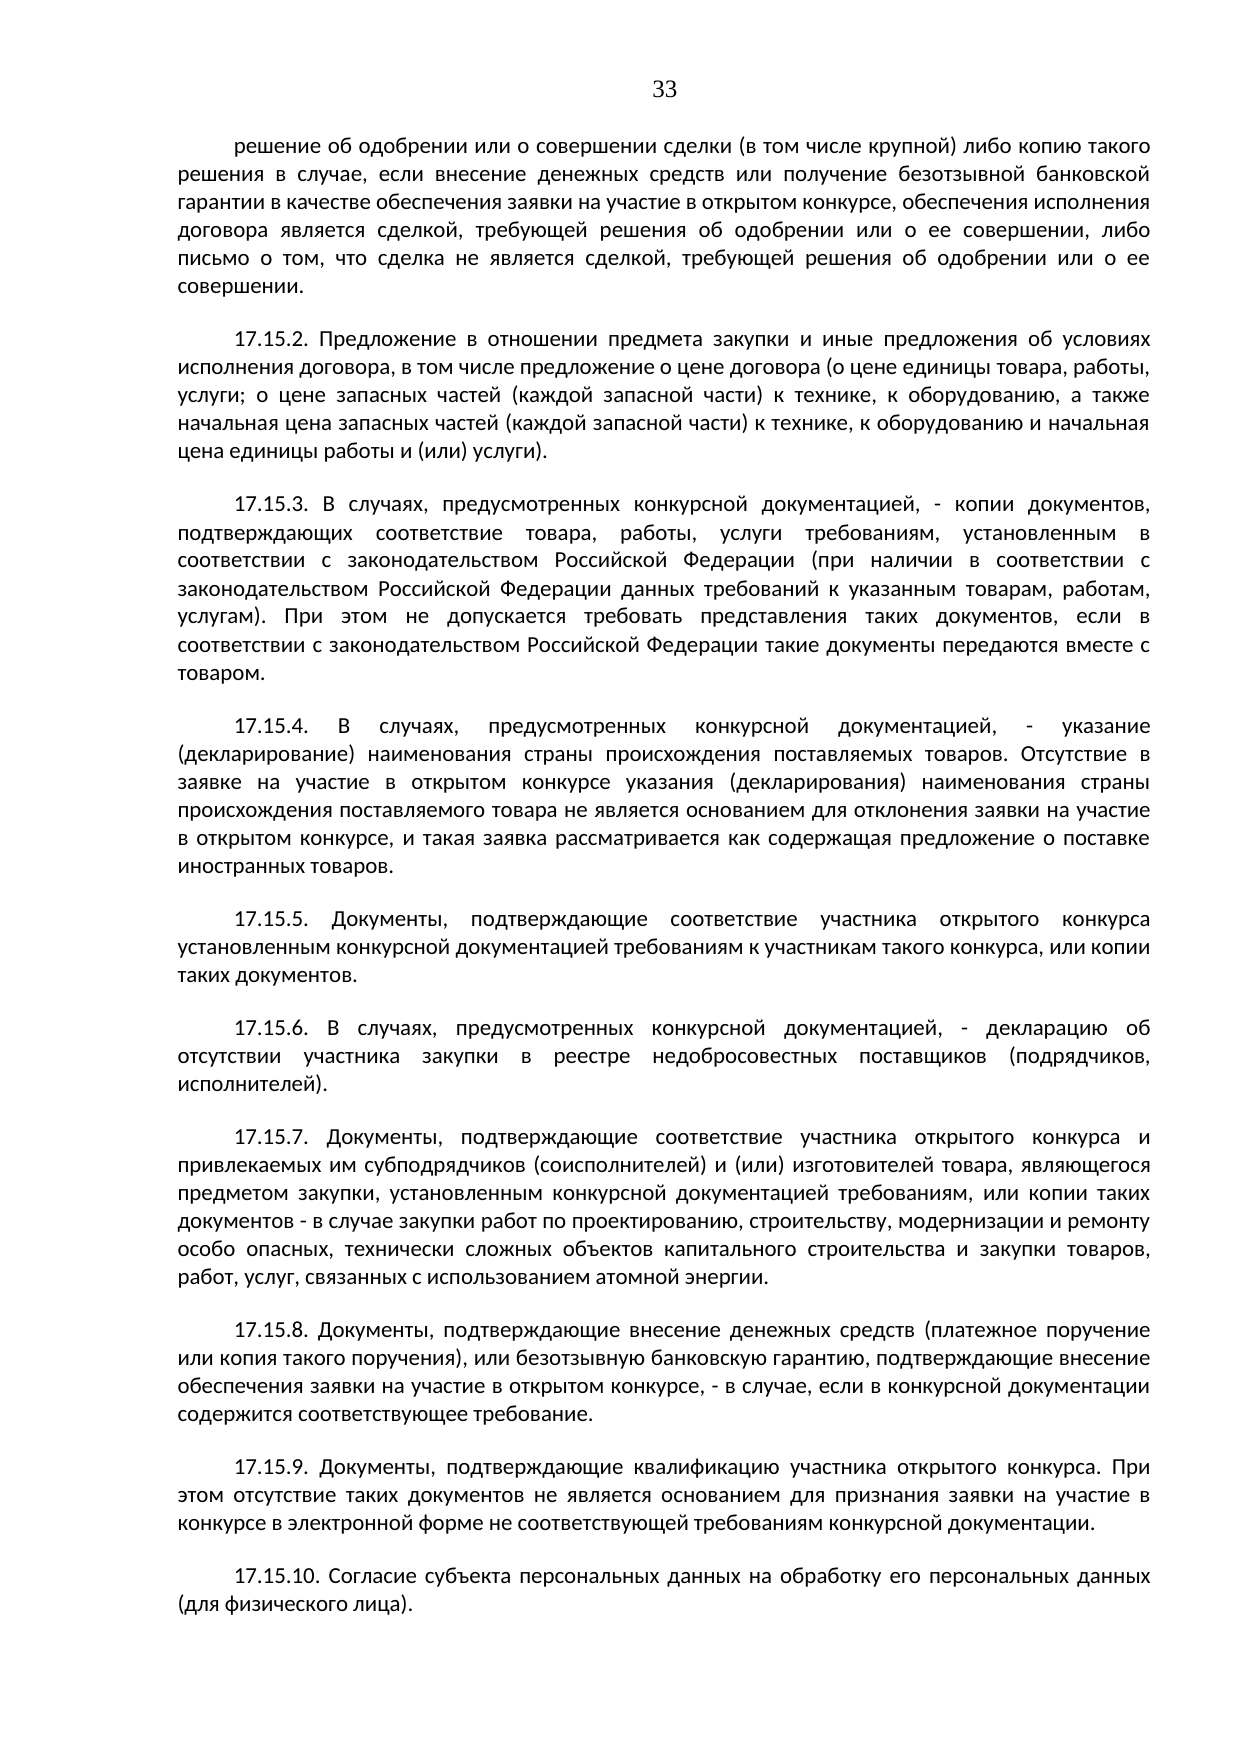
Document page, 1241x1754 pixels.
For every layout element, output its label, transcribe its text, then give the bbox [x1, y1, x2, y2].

text 17.15.3. В случаях, предусмотренных конкурсной документацией, - копии документов, подтверждающих соответствие товара, работы, услуги требованиям, установленным в соответствии с законодательством Российской Федерации (при наличии в соответствии с законодательством Российской Федерации данных требований к указанным товарам, работам, услугам). При этом не допускается требовать представления таких документов, если в соответствии с законодательством Российской Федерации такие документы передаются вместе с товаром. [177, 489, 1152, 686]
text 17.15.8. Документы, подтверждающие внесение денежных средств (платежное поручение или копия такого поручения), или безотзывную банковскую гарантию, подтверждающие внесение обеспечения заявки на участие в открытом конкурсе, - в случае, если в конкурсной документации содержится соответствующее требование. [177, 1315, 1152, 1427]
text 17.15.6. В случаях, предусмотренных конкурсной документацией, - декларацию об отсутствии участника закупки в реестре недобросовестных поставщиков (подрядчиков, исполнителей). [177, 1013, 1152, 1097]
text 17.15.4. В случаях, предусмотренных конкурсной документацией, - указание (декларирование) наименования страны происхождения поставляемых товаров. Отсутствие в заявке на участие в открытом конкурсе указания (декларирования) наименования страны происхождения поставляемого товара не является основанием для отклонения заявки на участие в открытом конкурсе, и такая заявка рассматривается как содержащая предложение о поставке иностранных товаров. [177, 711, 1152, 879]
text 17.15.2. Предложение в отношении предмета закупки и иные предложения об условиях исполнения договора, в том числе предложение о цене договора (о цене единицы товара, работы, услуги; о цене запасных частей (каждой запасной части) к технике, к оборудованию, а также начальная цена запасных частей (каждой запасной части) к технике, к оборудованию и начальная цена единицы работы и (или) услуги). [177, 324, 1152, 464]
text решение об одобрении или о совершении сделки (в том числе крупной) либо копию такого решения в случае, если внесение денежных средств или получение безотзывной банковской гарантии в качестве обеспечения заявки на участие в открытом конкурсе, обеспечения исполнения договора является сделкой, требующей решения об одобрении или о ее совершении, либо письмо о том, что сделка не является сделкой, требующей решения об одобрении или о ее совершении. [177, 131, 1152, 299]
text 17.15.5. Документы, подтверждающие соответствие участника открытого конкурса установленным конкурсной документацией требованиям к участникам такого конкурса, или копии таких документов. [177, 904, 1152, 988]
text 17.15.9. Документы, подтверждающие квалификацию участника открытого конкурса. При этом отсутствие таких документов не является основанием для признания заявки на участие в конкурсе в электронной форме не соответствующей требованиям конкурсной документации. [177, 1452, 1152, 1536]
text 17.15.7. Документы, подтверждающие соответствие участника открытого конкурса и привлекаемых им субподрядчиков (соисполнителей) и (или) изготовителей товара, являющегося предметом закупки, установленным конкурсной документацией требованиям, или копии таких документов - в случае закупки работ по проектированию, строительству, модернизации и ремонту особо опасных, технически сложных объектов капитального строительства и закупки товаров, работ, услуг, связанных с использованием атомной энергии. [177, 1122, 1152, 1290]
text 17.15.10. Согласие субъекта персональных данных на обработку его персональных данных (для физического лица). [177, 1561, 1152, 1617]
